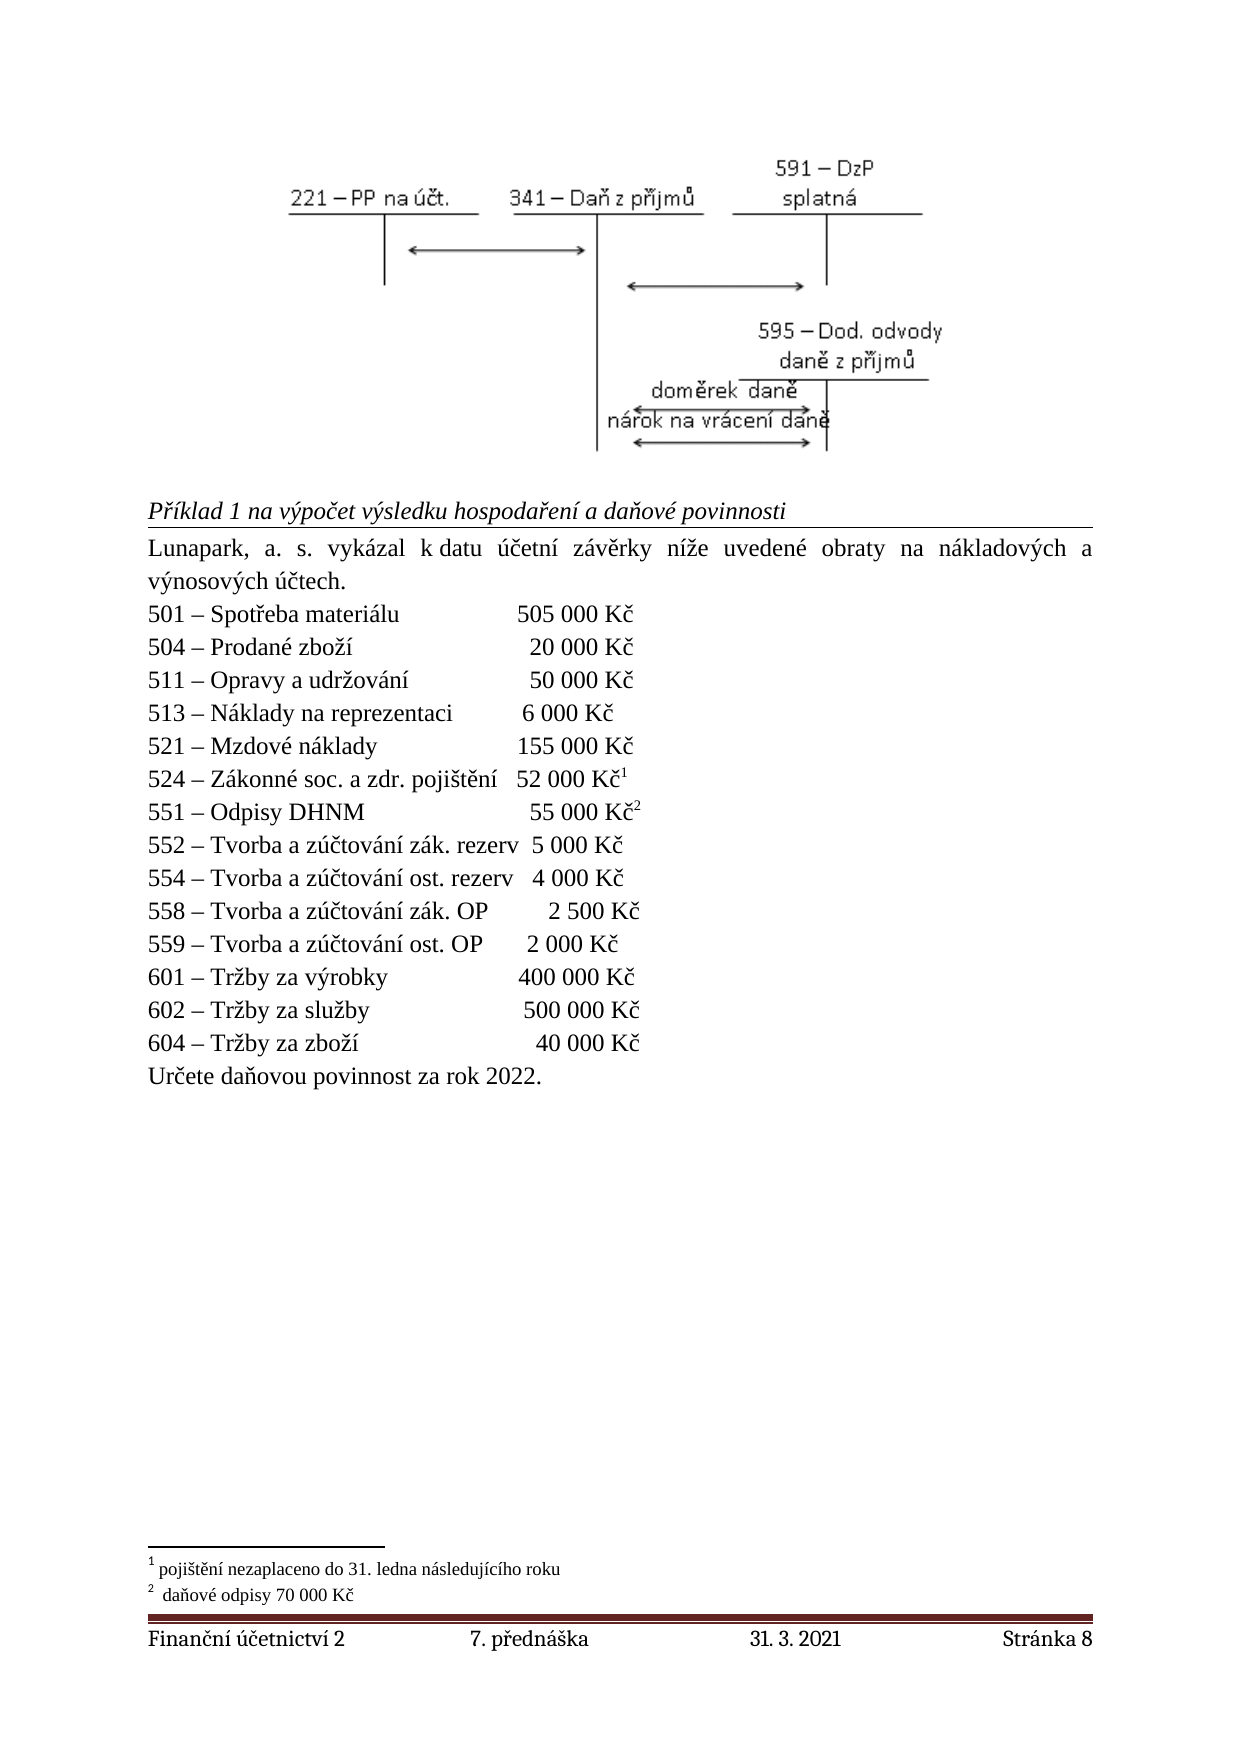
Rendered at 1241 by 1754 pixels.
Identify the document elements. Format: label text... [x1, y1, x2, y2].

text 521 – Mzdové náklady 155 000 Kč [148, 731, 1093, 760]
picture [245, 147, 995, 459]
text 501 – Spotřeba materiálu 505 000 Kč [148, 599, 1093, 628]
text 559 – Tvorba a zúčtování ost. OP 2 000 Kč [148, 929, 1093, 958]
text 513 – Náklady na reprezentaci 6 000 Kč [148, 698, 1093, 727]
text Příklad 1 na výpočet výsledku hospodaření a daňové povinnosti [148, 496, 1093, 527]
text 551 – Odpisy DHNM 55 000 Kč [148, 797, 1093, 826]
text 601 – Tržby za výrobky 400 000 Kč [148, 962, 1093, 991]
text 554 – Tvorba a zúčtování ost. rezerv 4 000 Kč [148, 863, 1093, 892]
text Lunapark, a. s. vykázal k datu účetní závěrky níže uvedené obraty na nákladových a výnosových účtech. [148, 533, 1093, 594]
text 558 – Tvorba a zúčtování zák. OP 2 500 Kč [148, 896, 1093, 925]
text 504 – Prodané zboží 20 000 Kč [148, 632, 1093, 661]
text 511 – Opravy a udržování 50 000 Kč [148, 665, 1093, 694]
text 604 – Tržby za zboží 40 000 Kč [148, 1028, 1093, 1057]
text 524 – Zákonné soc. a zdr. pojištění 52 000 Kč [148, 764, 1093, 793]
text 552 – Tvorba a zúčtování zák. rezerv 5 000 Kč [148, 830, 1093, 859]
text 602 – Tržby za služby 500 000 Kč [148, 995, 1093, 1024]
text Určete daňovou povinnost za rok 2022. [148, 1061, 1093, 1090]
